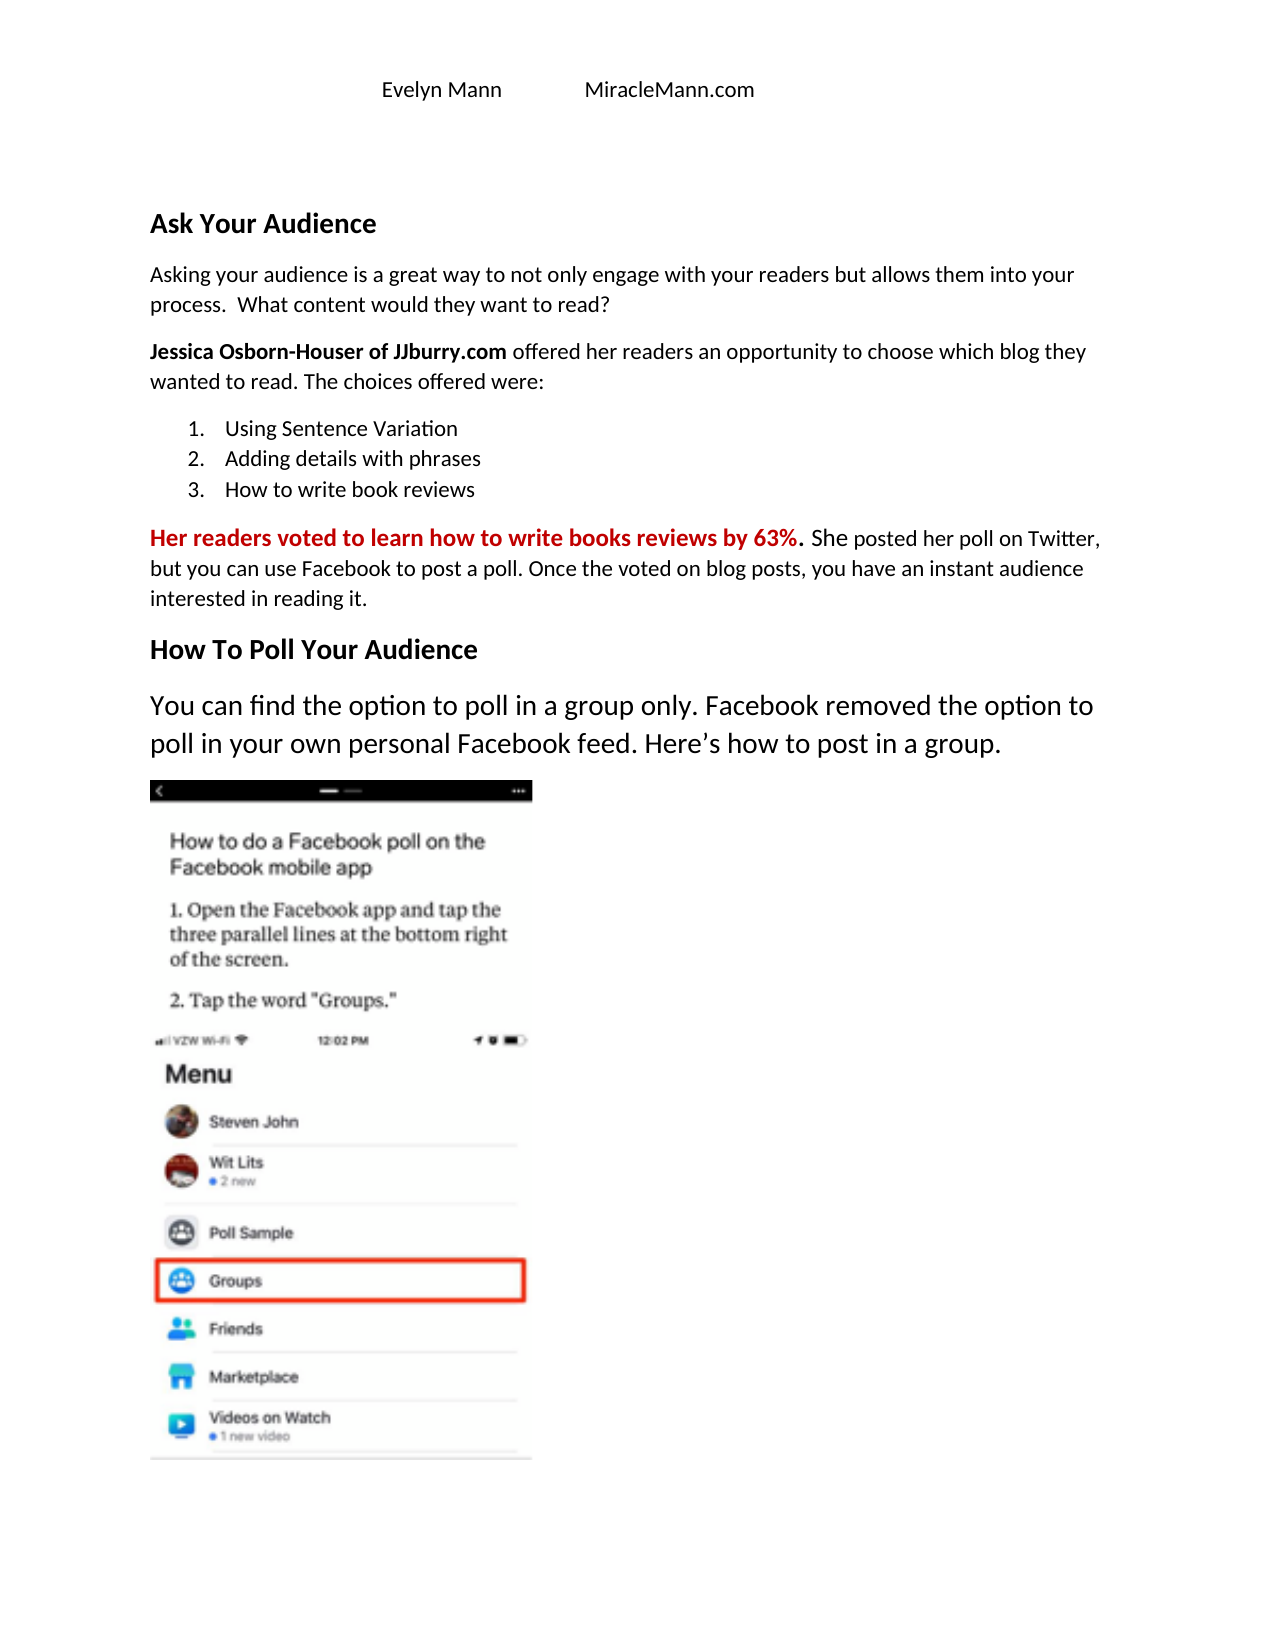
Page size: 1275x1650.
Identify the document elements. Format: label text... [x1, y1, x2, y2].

text Ask Your Audience [150, 205, 1125, 241]
text You can find the option to poll in a group only. Facebook removed the option to poll in your own personal Facebook feed. Here’s how to post in a group. [150, 687, 1125, 761]
picture [150, 780, 533, 1460]
text How To Poll Your Audience [150, 631, 1125, 667]
text Jessica Osborn-Houser of JJburry.com offered her readers an opportunity to choose which blog they wanted to read. The choices offered were: [150, 337, 1125, 396]
list How to write book reviews [187, 475, 1125, 503]
text Asking your audience is a great way to not only engage with your readers but allows them into your process. What content would they want to read? [150, 260, 1125, 318]
text Her readers voted to learn how to write books reviews by 63%. She posted her poll on Twitter, but you can use Facebook to post a poll. Once the voted on blog posts, you have an instant audience interested in reading it. [150, 522, 1125, 613]
list Using Sentence Variation [187, 414, 1125, 442]
list Adding details with phrases [187, 444, 1125, 473]
